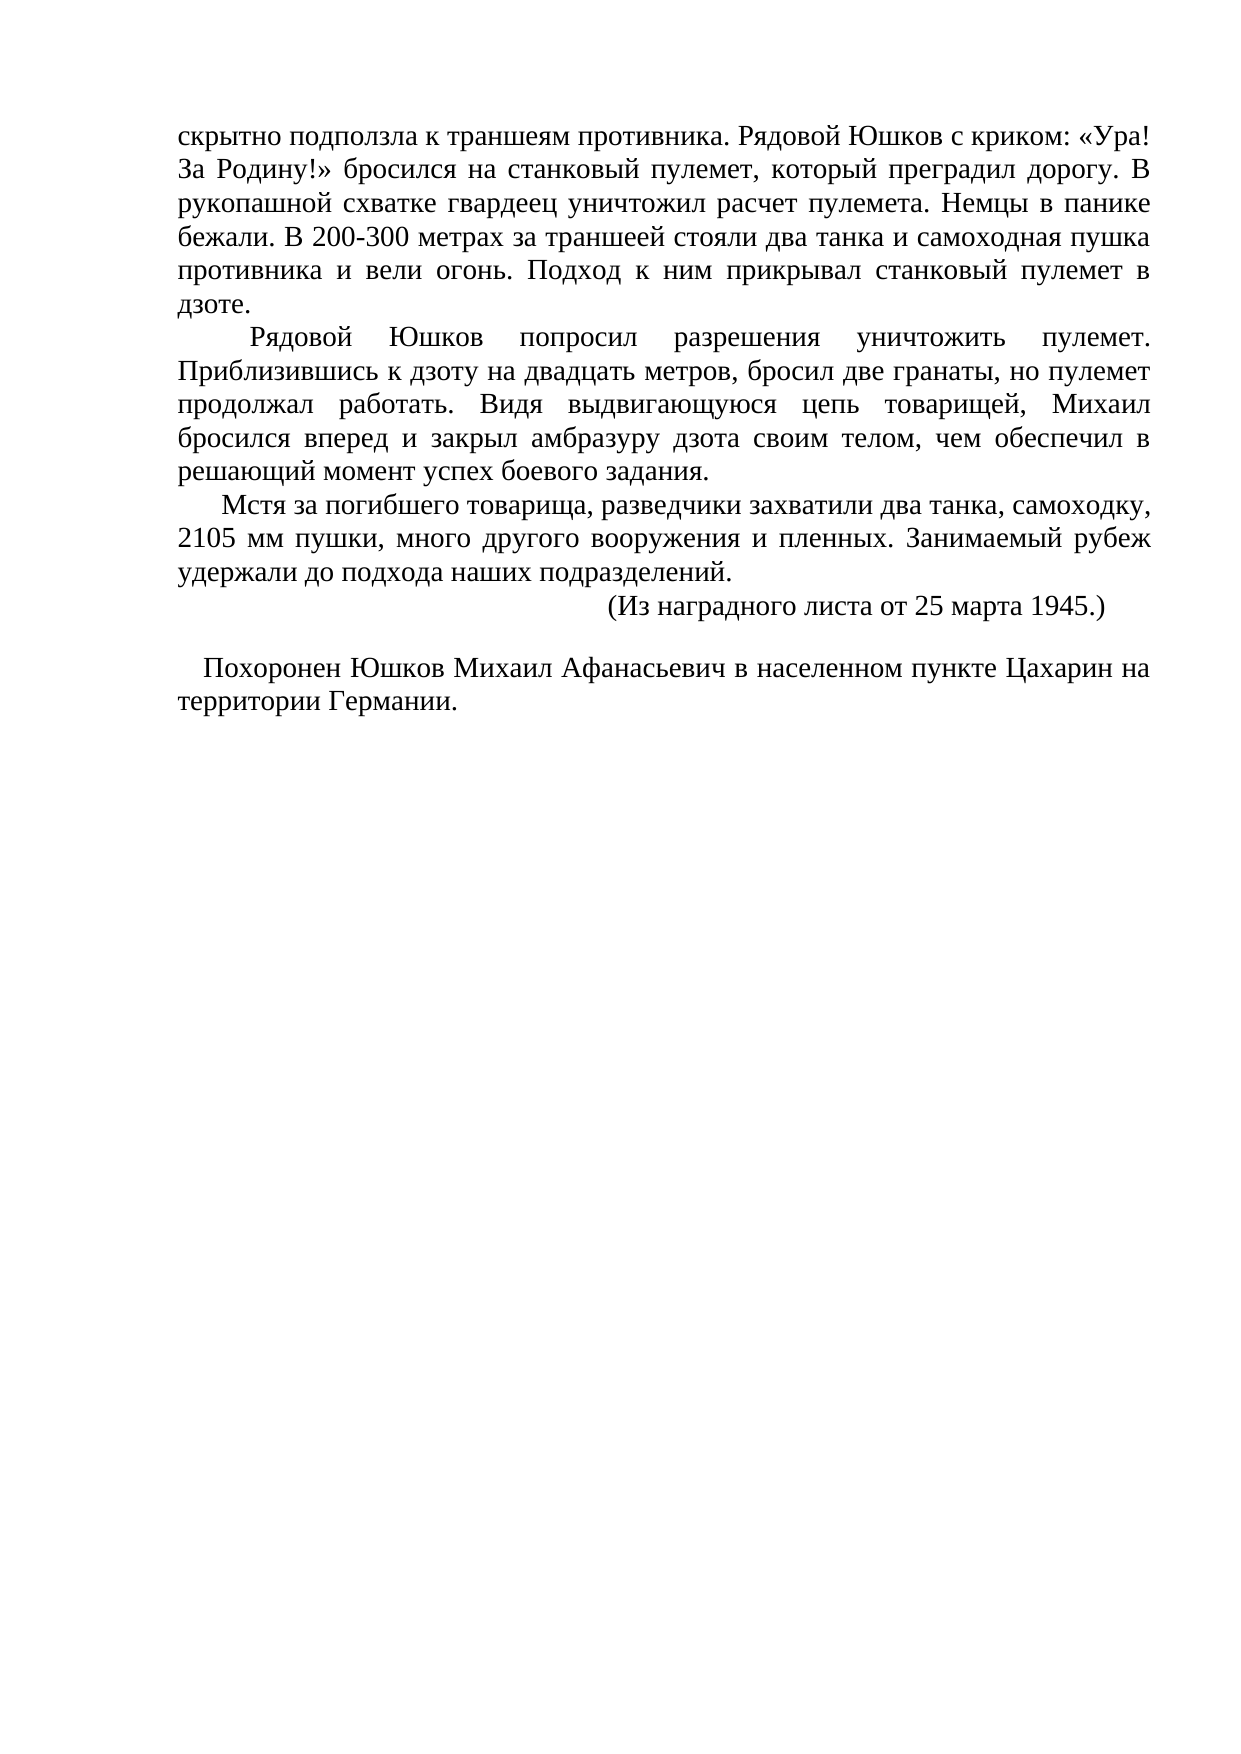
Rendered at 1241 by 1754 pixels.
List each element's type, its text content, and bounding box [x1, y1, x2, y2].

text Мстя за погибшего товарища, разведчики захватили два танка, самоходку, 2105 мм пушки, много другого вооружения и пленных. Занимаемый рубеж удержали до подхода наших подразделений. [177, 487, 1152, 588]
text (Из наградного листа от 25 марта 1945.) [177, 588, 1152, 621]
text Рядовой Юшков попросил разрешения уничтожить пулемет. Приблизившись к дзоту на двадцать метров, бросил две гранаты, но пулемет продолжал работать. Видя выдвигающуюся цепь товарищей, Михаил бросился вперед и закрыл амбразуру дзота своим телом, чем обеспечил в решающий момент успех боевого задания. [177, 319, 1152, 487]
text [177, 118, 1152, 319]
text Похоронен Юшков Михаил Афанасьевич в населенном пункте Цахарин на территории Германии. [177, 650, 1152, 717]
